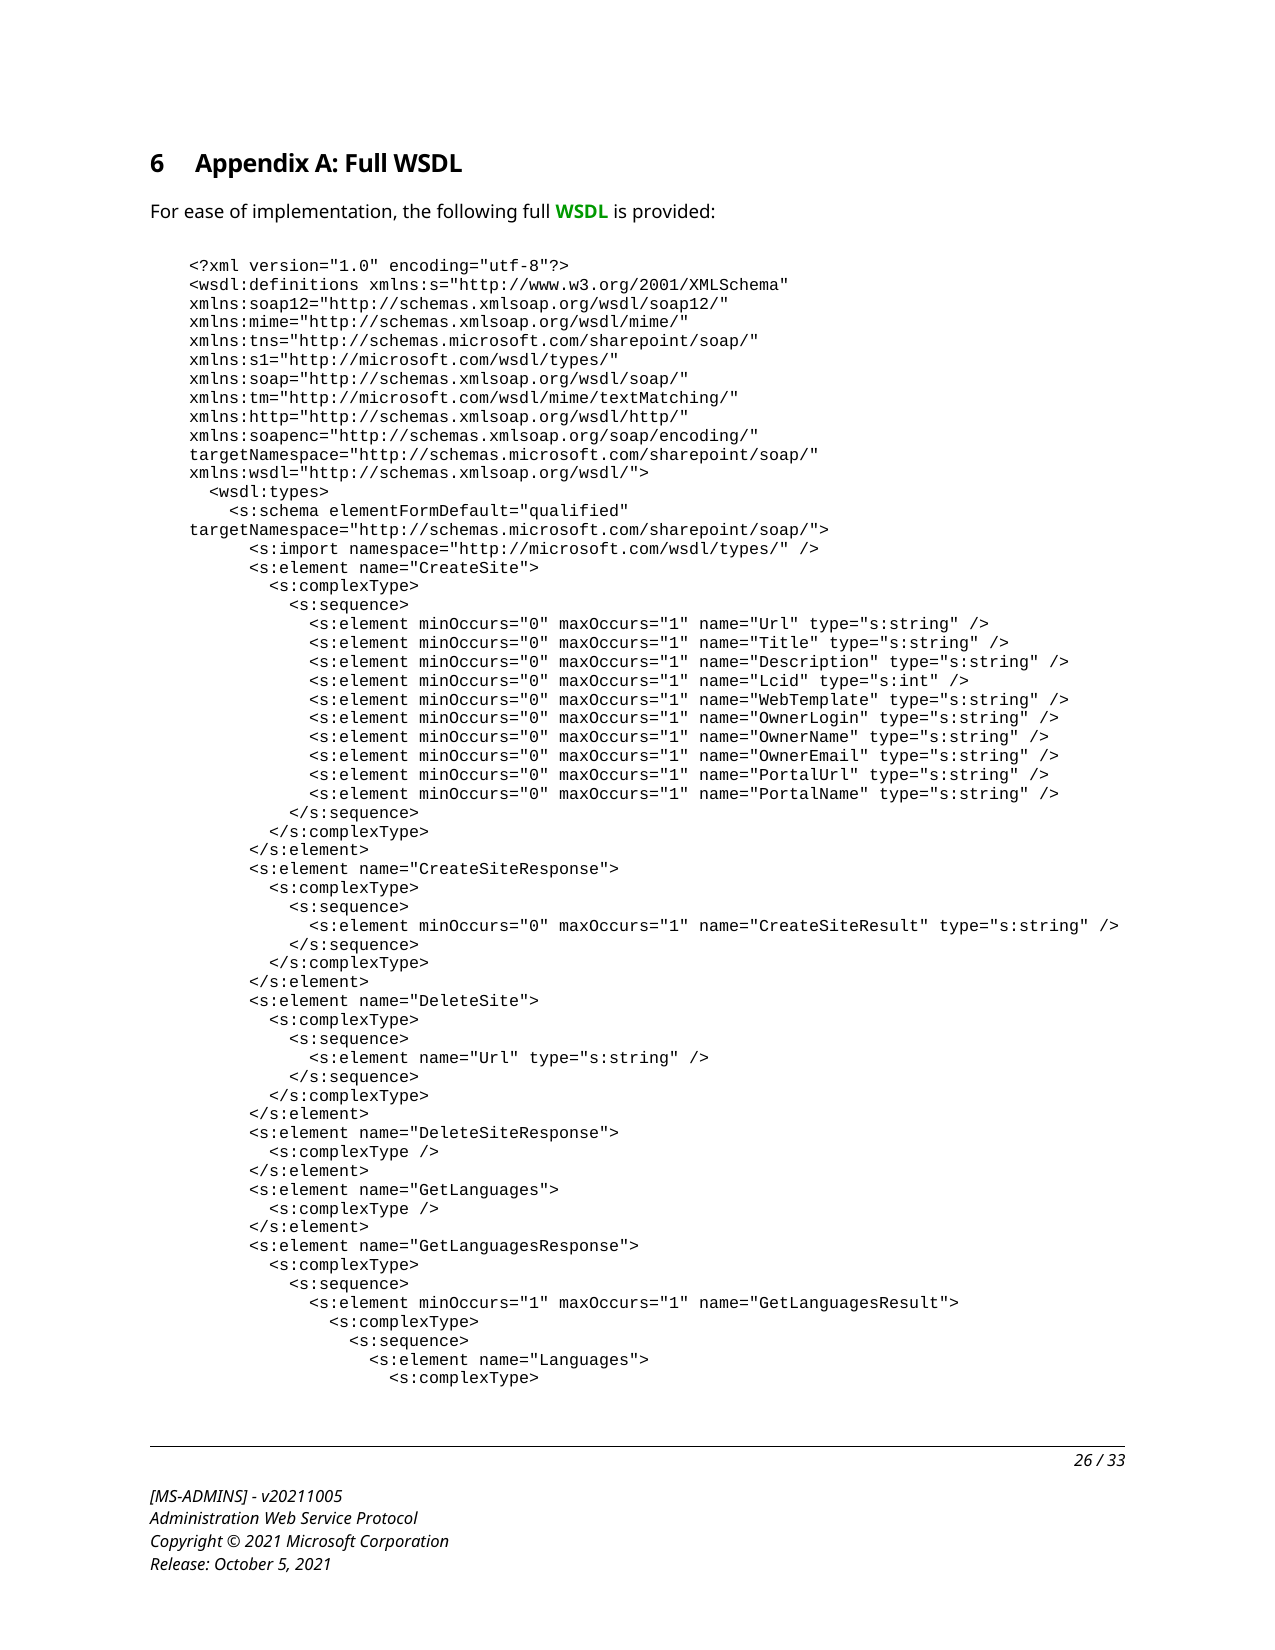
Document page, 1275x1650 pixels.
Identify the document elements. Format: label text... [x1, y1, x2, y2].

text <s:complexType> [175, 1299, 1137, 1318]
text <s:sequence> [175, 884, 1137, 903]
text <s:complexType> [175, 563, 1137, 582]
text </s:element> [175, 1091, 1137, 1110]
text <s:element minOccurs="0" maxOccurs="1" name="PortalUrl" type="s:string" /> [175, 752, 1137, 771]
text <s:element minOccurs="0" maxOccurs="1" name="OwnerLogin" type="s:string" /> [175, 695, 1137, 714]
text <s:element minOccurs="0" maxOccurs="1" name="Url" type="s:string" /> [175, 601, 1137, 620]
text </s:sequence> [175, 1054, 1137, 1072]
text <s:complexType> [175, 997, 1137, 1016]
text <s:element minOccurs="0" maxOccurs="1" name="PortalName" type="s:string" /> [175, 771, 1137, 790]
text <s:element name="Url" type="s:string" /> [175, 1035, 1137, 1054]
text </s:element> [175, 1204, 1137, 1223]
text <s:element minOccurs="0" maxOccurs="1" name="Title" type="s:string" /> [175, 620, 1137, 639]
text <s:element name="DeleteSite"> [175, 978, 1137, 997]
text <wsdl:types> [175, 469, 1137, 488]
text </s:element> [175, 827, 1137, 846]
text <s:complexType /> [175, 1186, 1137, 1204]
text <s:sequence> [175, 1261, 1137, 1280]
text <s:element name="GetLanguages"> [175, 1167, 1137, 1186]
text <s:element minOccurs="1" maxOccurs="1" name="GetLanguagesResult"> [175, 1280, 1137, 1299]
text <s:element name="DeleteSiteResponse"> [175, 1110, 1137, 1129]
text <s:sequence> [175, 582, 1137, 601]
text <s:element minOccurs="0" maxOccurs="1" name="Description" type="s:string" /> [175, 639, 1137, 658]
subtitle Appendix A: Full WSDL [150, 146, 1125, 180]
text </s:element> [175, 959, 1137, 978]
text <s:schema elementFormDefault="qualified" targetNamespace="http://schemas.microsoft.com/sharepoint/soap/"> [175, 488, 1137, 526]
text <s:element minOccurs="0" maxOccurs="1" name="OwnerEmail" type="s:string" /> [175, 733, 1137, 752]
text <s:sequence> [175, 1016, 1137, 1035]
text <s:element minOccurs="0" maxOccurs="1" name="WebTemplate" type="s:string" /> [175, 677, 1137, 695]
text <s:complexType> [175, 1355, 1137, 1399]
text </s:complexType> [175, 941, 1137, 959]
text <s:element minOccurs="0" maxOccurs="1" name="OwnerName" type="s:string" /> [175, 714, 1137, 733]
text <s:element name="Languages"> [175, 1336, 1137, 1355]
text </s:sequence> [175, 922, 1137, 941]
text <s:complexType> [175, 865, 1137, 884]
text <s:element name="CreateSiteResponse"> [175, 846, 1137, 865]
text <s:element minOccurs="0" maxOccurs="1" name="Lcid" type="s:int" /> [175, 658, 1137, 677]
text </s:complexType> [175, 1072, 1137, 1091]
text <s:element name="CreateSite"> [175, 544, 1137, 563]
text <s:element minOccurs="0" maxOccurs="1" name="CreateSiteResult" type="s:string" /> [175, 903, 1137, 922]
text <wsdl:definitions xmlns:s="http://www.w3.org/2001/XMLSchema" xmlns:soap12="http://schemas.xmlsoap.org/wsdl/soap12/" xmlns:mime="http://schemas.xmlsoap.org/wsdl/mime/" xmlns:tns="http://schemas.microsoft.com/sharepoint/soap/" xmlns:s1="http://microsoft.com/wsdl/types/" xmlns:soap="http://schemas.xmlsoap.org/wsdl/soap/" xmlns:tm="http://microsoft.com/wsdl/mime/textMatching/" xmlns:http="http://schemas.xmlsoap.org/wsdl/http/" xmlns:soapenc="http://schemas.xmlsoap.org/soap/encoding/" targetNamespace="http://schemas.microsoft.com/sharepoint/soap/" xmlns:wsdl="http://schemas.xmlsoap.org/wsdl/"> [175, 262, 1137, 469]
text </s:sequence> [175, 790, 1137, 808]
text <s:sequence> [175, 1318, 1137, 1336]
text <?xml version="1.0" encoding="utf-8"?> [175, 249, 1137, 262]
text For ease of implementation, the following full WSDL is provided: [150, 199, 1125, 224]
text <s:import namespace="http://microsoft.com/wsdl/types/" /> [175, 526, 1137, 544]
text </s:element> [175, 1148, 1137, 1167]
text <s:complexType> [175, 1242, 1137, 1261]
text <s:element name="GetLanguagesResponse"> [175, 1223, 1137, 1242]
text <s:complexType /> [175, 1129, 1137, 1148]
text </s:complexType> [175, 808, 1137, 827]
